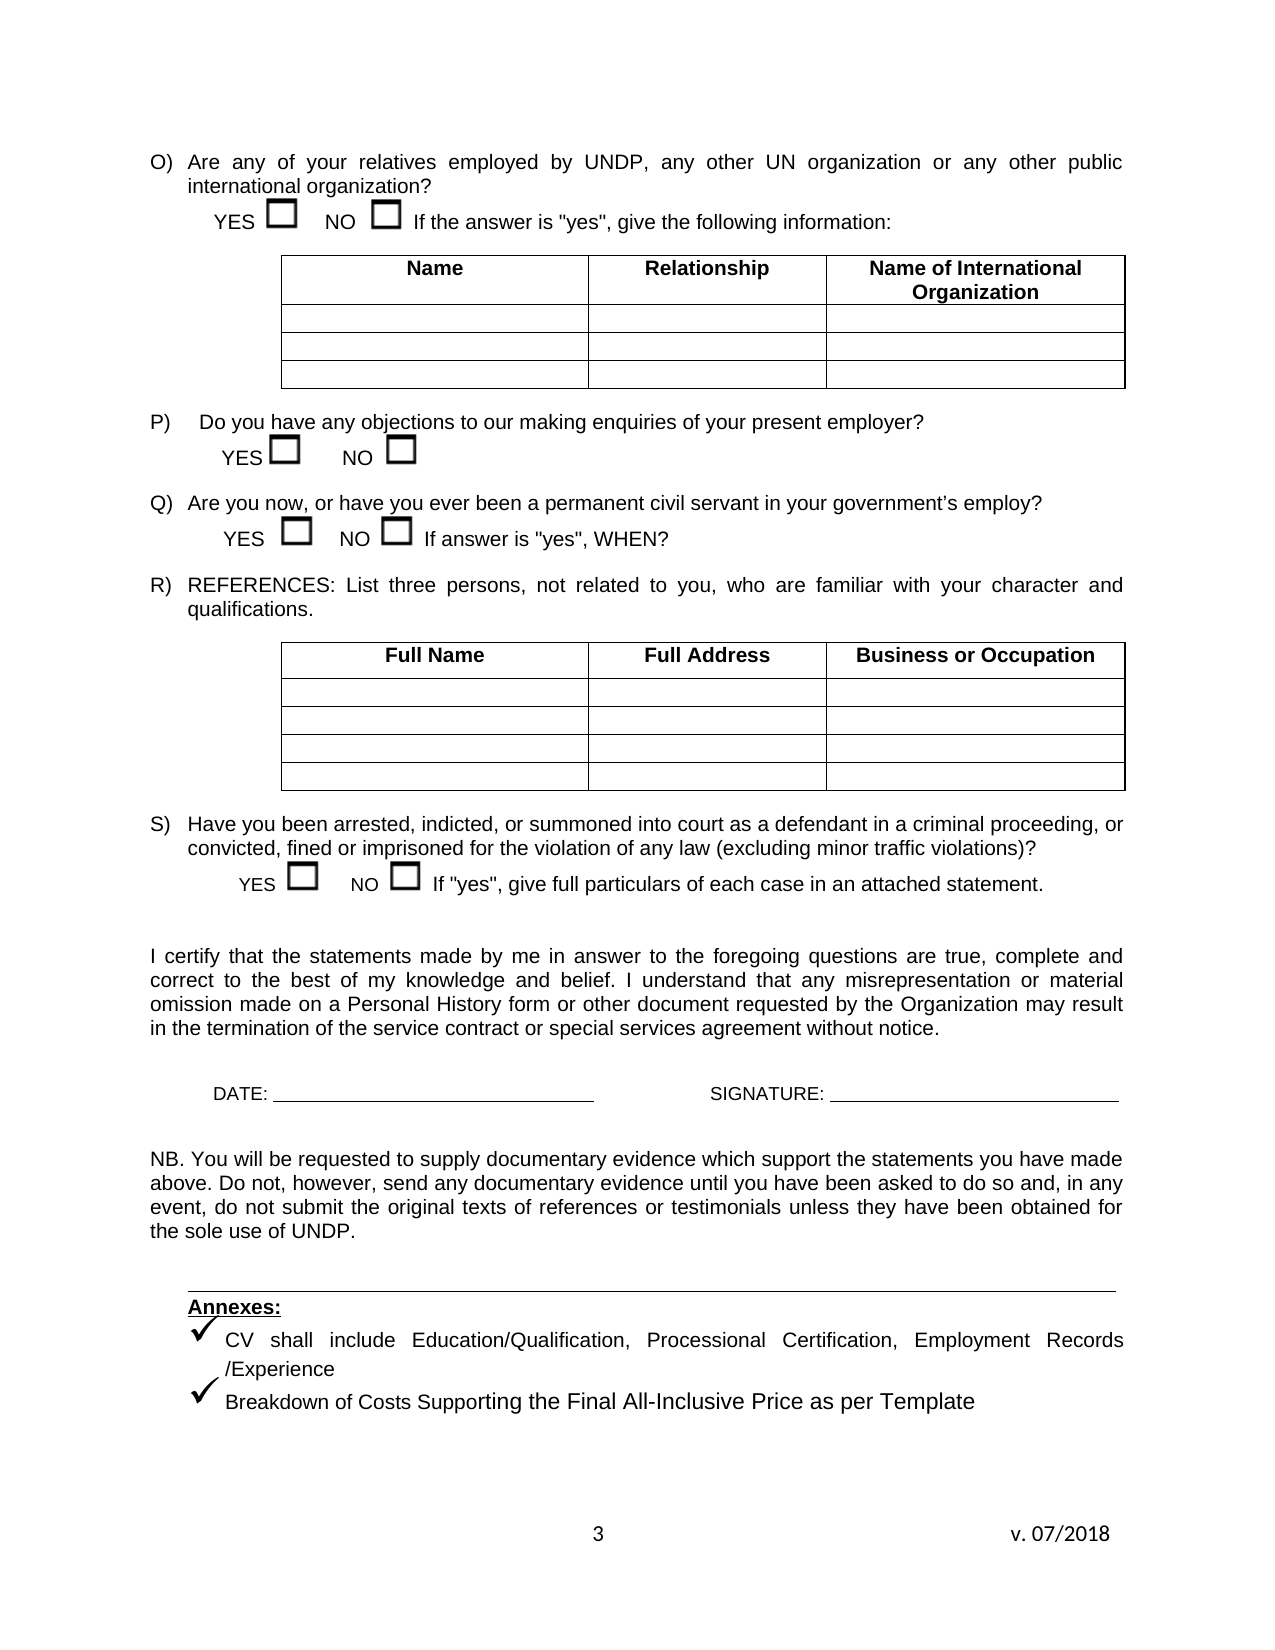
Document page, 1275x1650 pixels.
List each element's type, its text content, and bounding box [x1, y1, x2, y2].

table_cell [589, 763, 826, 789]
list YES NO If "yes", give full particulars of each case in an attached statement. [150, 860, 1125, 896]
picture [265, 197, 299, 230]
table_cell [589, 333, 826, 360]
table_cell [827, 333, 1124, 360]
table_cell [589, 735, 826, 762]
text DATE: SIGNATURE: [182, 1083, 1125, 1126]
table_cell [589, 305, 826, 332]
list YES NO If answer is "yes", WHEN? [150, 515, 1125, 551]
table_cell [589, 707, 826, 734]
table_cell [827, 735, 1124, 762]
list Do you have any objections to our making enquiries of your present employer? [150, 410, 1125, 434]
picture [286, 860, 320, 892]
picture [268, 434, 302, 466]
table_header Relationship [589, 256, 826, 304]
table_cell [282, 763, 588, 789]
list Are any of your relatives employed by UNDP, any other UN organization or any other public international organization? [150, 150, 1125, 198]
text NB. You will be requested to supply documentary evidence which support the statements you have made above. Do not, however, send any documentary evidence until you have been asked to do so and, in any event, do not submit the original texts of references or testimonials unless they have been obtained for the sole use of UNDP. [150, 1147, 1125, 1243]
table_cell [282, 333, 588, 360]
picture [389, 860, 422, 892]
list CV shall include Education/Qualification, Processional Certification, Employment Records /Experience [187, 1319, 1125, 1381]
table_cell [589, 361, 826, 387]
picture [380, 515, 414, 547]
list REFERENCES: List three persons, not related to you, who are familiar with your character and qualifications. [150, 572, 1125, 620]
picture [370, 198, 403, 231]
picture [385, 434, 418, 466]
table_header Full Address [589, 643, 826, 678]
table_cell [827, 707, 1124, 734]
table_header Full Name [282, 643, 588, 678]
table_cell [282, 305, 588, 332]
list Breakdown of Costs Supporting the Final All-Inclusive Price as per Template [187, 1381, 1125, 1419]
text YES NO If the answer is "yes", give the following information: [150, 198, 1125, 233]
table_header Name of International Organization [827, 256, 1124, 304]
table_header Name [282, 256, 588, 304]
table_header Business or Occupation [827, 643, 1124, 678]
list Are you now, or have you ever been a permanent civil servant in your government’s employ? [150, 491, 1125, 515]
table_cell [282, 707, 588, 734]
text I certify that the statements made by me in answer to the foregoing questions are true, complete and correct to the best of my knowledge and belief. I understand that any misrepresentation or material omission made on a Personal History form or other document requested by the Organization may result in the termination of the service contract or special services agreement without notice. [150, 944, 1125, 1039]
table_cell [827, 305, 1124, 332]
table_cell [827, 763, 1124, 789]
text YES NO [150, 434, 1125, 470]
table_cell [282, 361, 588, 387]
table_cell [827, 679, 1124, 706]
table_cell [589, 679, 826, 706]
list Have you been arrested, indicted, or summoned into court as a defendant in a criminal proceeding, or convicted, fined or imprisoned for the violation of any law (excluding minor traffic violations)? [150, 812, 1125, 860]
picture [280, 515, 313, 547]
table_cell [282, 735, 588, 762]
table_cell [827, 361, 1124, 387]
table_cell [282, 679, 588, 706]
text Annexes: [187, 1295, 1125, 1319]
